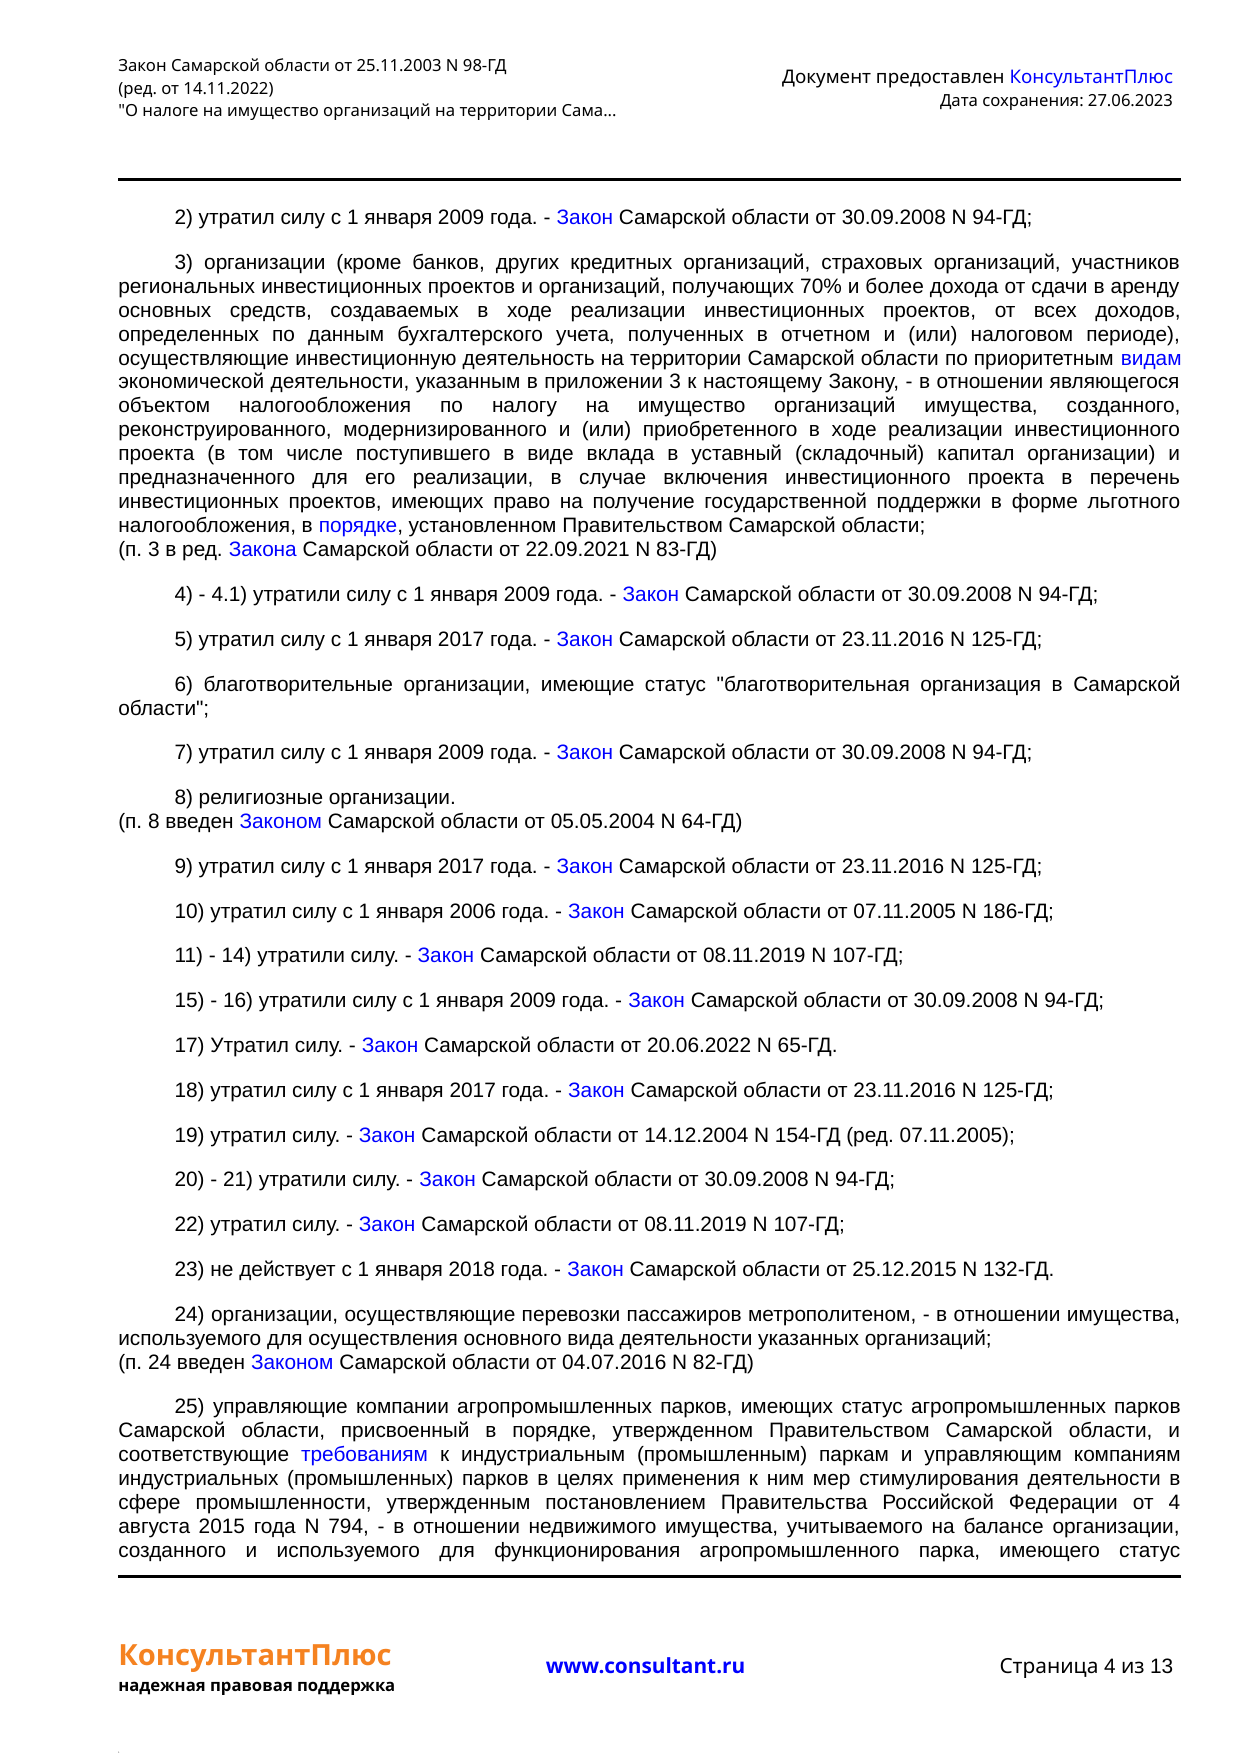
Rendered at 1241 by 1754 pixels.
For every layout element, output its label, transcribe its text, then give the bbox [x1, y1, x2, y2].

text 4) - 4.1) утратили силу с 1 января 2009 года. - Закон Самарской области от 30.09.2008 N 94-ГД; [118, 582, 1181, 606]
text 11) - 14) утратили силу. - Закон Самарской области от 08.11.2019 N 107-ГД; [118, 943, 1181, 967]
text 17) Утратил силу. - Закон Самарской области от 20.06.2022 N 65-ГД. [118, 1033, 1181, 1057]
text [118, 1394, 1181, 1562]
text (п. 8 введен Законом Самарской области от 05.05.2004 N 64-ГД) [118, 809, 1181, 833]
text 10) утратил силу с 1 января 2006 года. - Закон Самарской области от 07.11.2005 N 186-ГД; [118, 898, 1181, 922]
text 2) утратил силу с 1 января 2009 года. - Закон Самарской области от 30.09.2008 N 94-ГД; [118, 205, 1181, 229]
text 6) благотворительные организации, имеющие статус "благотворительная организация в Самарской области"; [118, 671, 1181, 719]
text 19) утратил силу. - Закон Самарской области от 14.12.2004 N 154-ГД (ред. 07.11.2005); [118, 1122, 1181, 1146]
text 7) утратил силу с 1 января 2009 года. - Закон Самарской области от 30.09.2008 N 94-ГД; [118, 740, 1181, 764]
text 22) утратил силу. - Закон Самарской области от 08.11.2019 N 107-ГД; [118, 1212, 1181, 1236]
text 20) - 21) утратили силу. - Закон Самарской области от 30.09.2008 N 94-ГД; [118, 1167, 1181, 1191]
text 18) утратил силу с 1 января 2017 года. - Закон Самарской области от 23.11.2016 N 125-ГД; [118, 1078, 1181, 1102]
text 23) не действует с 1 января 2018 года. - Закон Самарской области от 25.12.2015 N 132-ГД. [118, 1257, 1181, 1281]
text (п. 24 введен Законом Самарской области от 04.07.2016 N 82-ГД) [118, 1349, 1181, 1373]
text 24) организации, осуществляющие перевозки пассажиров метрополитеном, - в отношении имущества, используемого для осуществления основного вида деятельности указанных организаций; [118, 1302, 1181, 1349]
text 5) утратил силу с 1 января 2017 года. - Закон Самарской области от 23.11.2016 N 125-ГД; [118, 627, 1181, 651]
text (п. 3 в ред. Закона Самарской области от 22.09.2021 N 83-ГД) [118, 537, 1181, 561]
text 8) религиозные организации. [118, 785, 1181, 809]
text 9) утратил силу с 1 января 2017 года. - Закон Самарской области от 23.11.2016 N 125-ГД; [118, 854, 1181, 878]
text 3) организации (кроме банков, других кредитных организаций, страховых организаций, участников региональных инвестиционных проектов и организаций, получающих 70% и более дохода от сдачи в аренду основных средств, создаваемых в ходе реализации инвестиционных проектов, от всех доходов, определенных по данным бухгалтерского учета, полученных в отчетном и (или) налоговом периоде), осуществляющие инвестиционную деятельность на территории Самарской области по приоритетным видам экономической деятельности, указанным в приложении 3 к настоящему Закону, - в отношении являющегося объектом налогообложения по налогу на имущество организаций имущества, созданного, реконструированного, модернизированного и (или) приобретенного в ходе реализации инвестиционного проекта (в том числе поступившего в виде вклада в уставный (складочный) капитал организации) и предназначенного для его реализации, в случае включения инвестиционного проекта в перечень инвестиционных проектов, имеющих право на получение государственной поддержки в форме льготного налогообложения, в порядке, установленном Правительством Самарской области; [118, 249, 1181, 537]
text 15) - 16) утратили силу с 1 января 2009 года. - Закон Самарской области от 30.09.2008 N 94-ГД; [118, 988, 1181, 1012]
